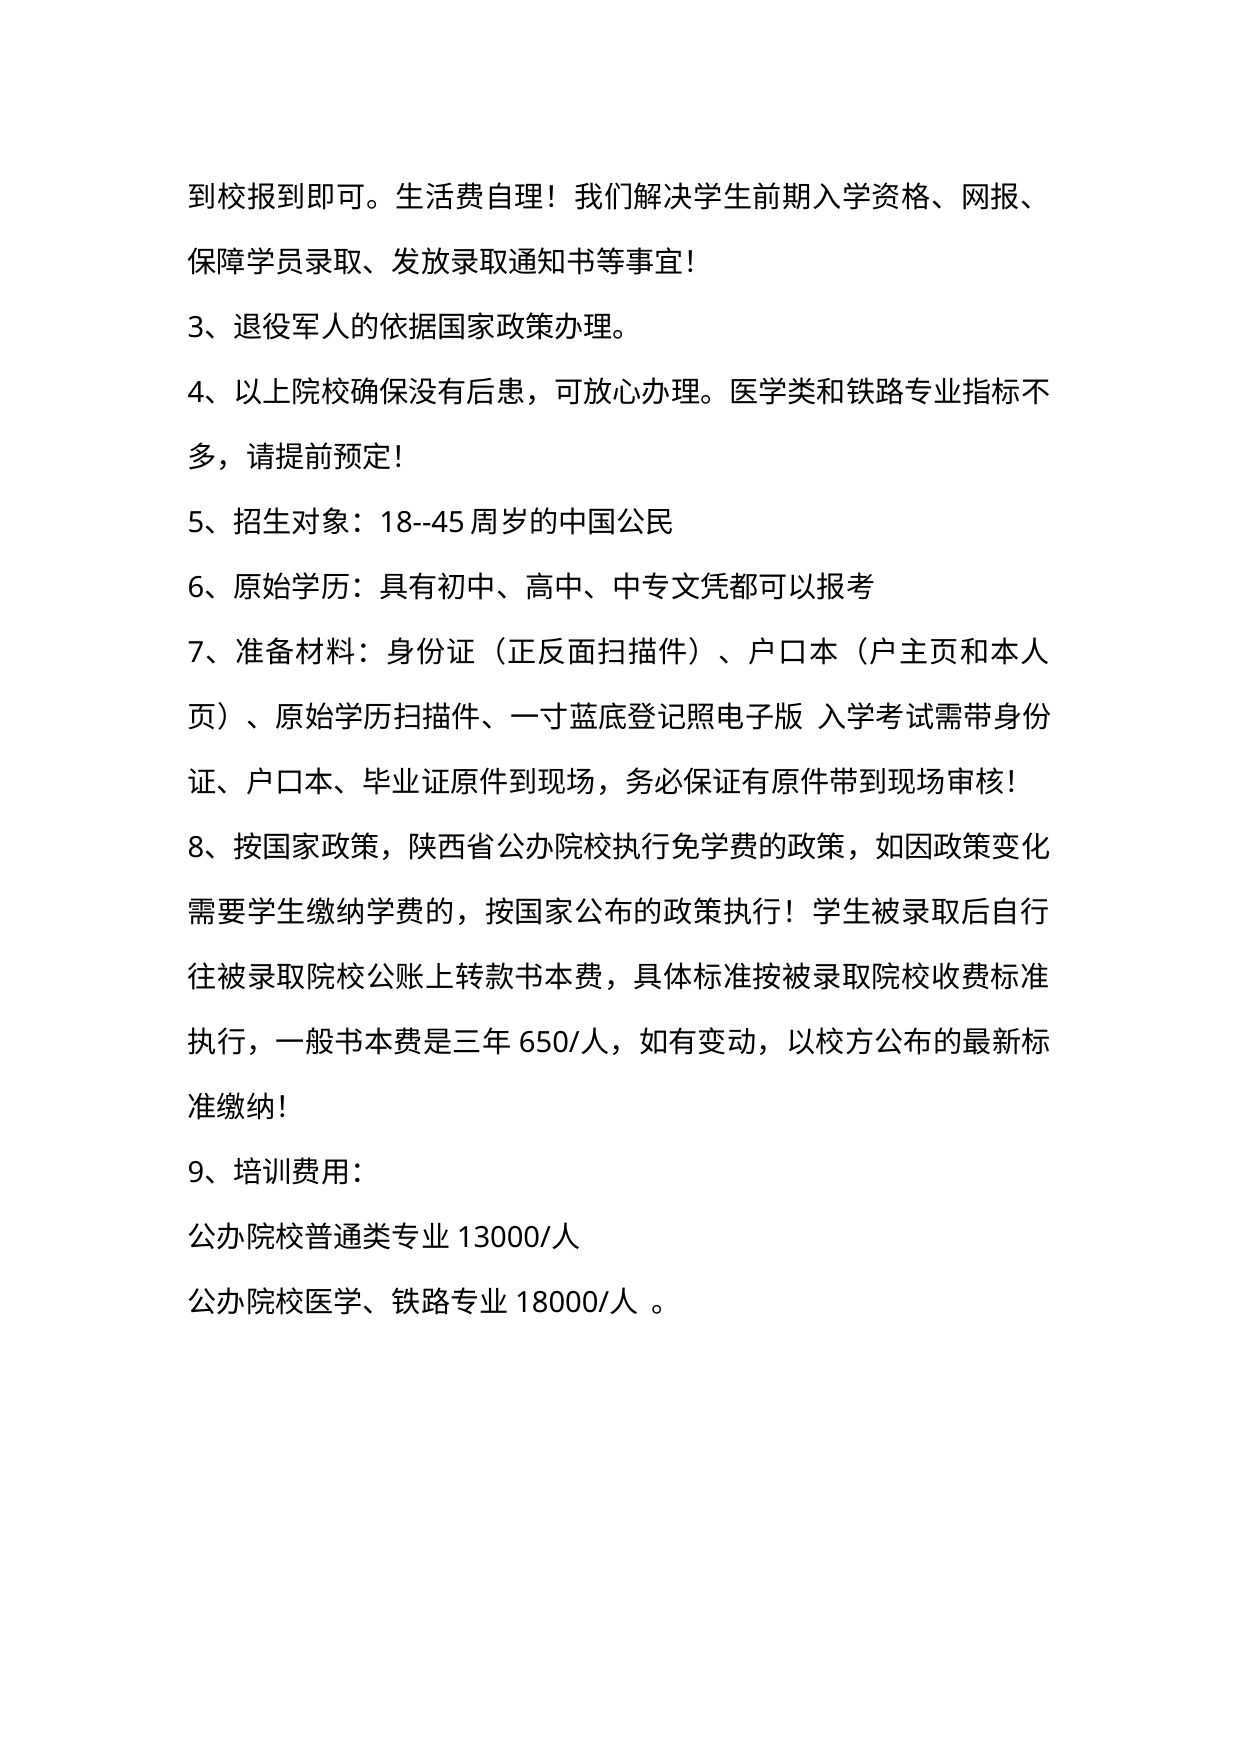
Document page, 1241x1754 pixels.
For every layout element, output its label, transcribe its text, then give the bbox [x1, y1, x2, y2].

text 9、培训费用： [187, 1137, 1053, 1202]
text 8、按国家政策，陕西省公办院校执行免学费的政策，如因政策变化需要学生缴纳学费的，按国家公布的政策执行！学生被录取后自行往被录取院校公账上转款书本费，具体标准按被录取院校收费标准执行，一般书本费是三年650/人，如有变动，以校方公布的最新标准缴纳！ [187, 812, 1053, 1137]
text 3、退役军人的依据国家政策办理。 [187, 292, 1053, 357]
text 公办院校普通类专业 13000/人 [187, 1202, 1053, 1267]
text 7、准备材料：身份证（正反面扫描件）、户口本（户主页和本人页）、原始学历扫描件、一寸蓝底登记照电子版 入学考试需带身份证、户口本、毕业证原件到现场，务必保证有原件带到现场审核！ [187, 617, 1053, 812]
text 公办院校医学、铁路专业 18000/人 。 [187, 1267, 1053, 1332]
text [187, 162, 1053, 292]
text 4、以上院校确保没有后患，可放心办理。医学类和铁路专业指标不多，请提前预定！ [187, 357, 1053, 487]
text 6、原始学历：具有初中、高中、中专文凭都可以报考 [187, 552, 1053, 617]
text 5、招生对象：18--45周岁的中国公民 [187, 487, 1053, 552]
